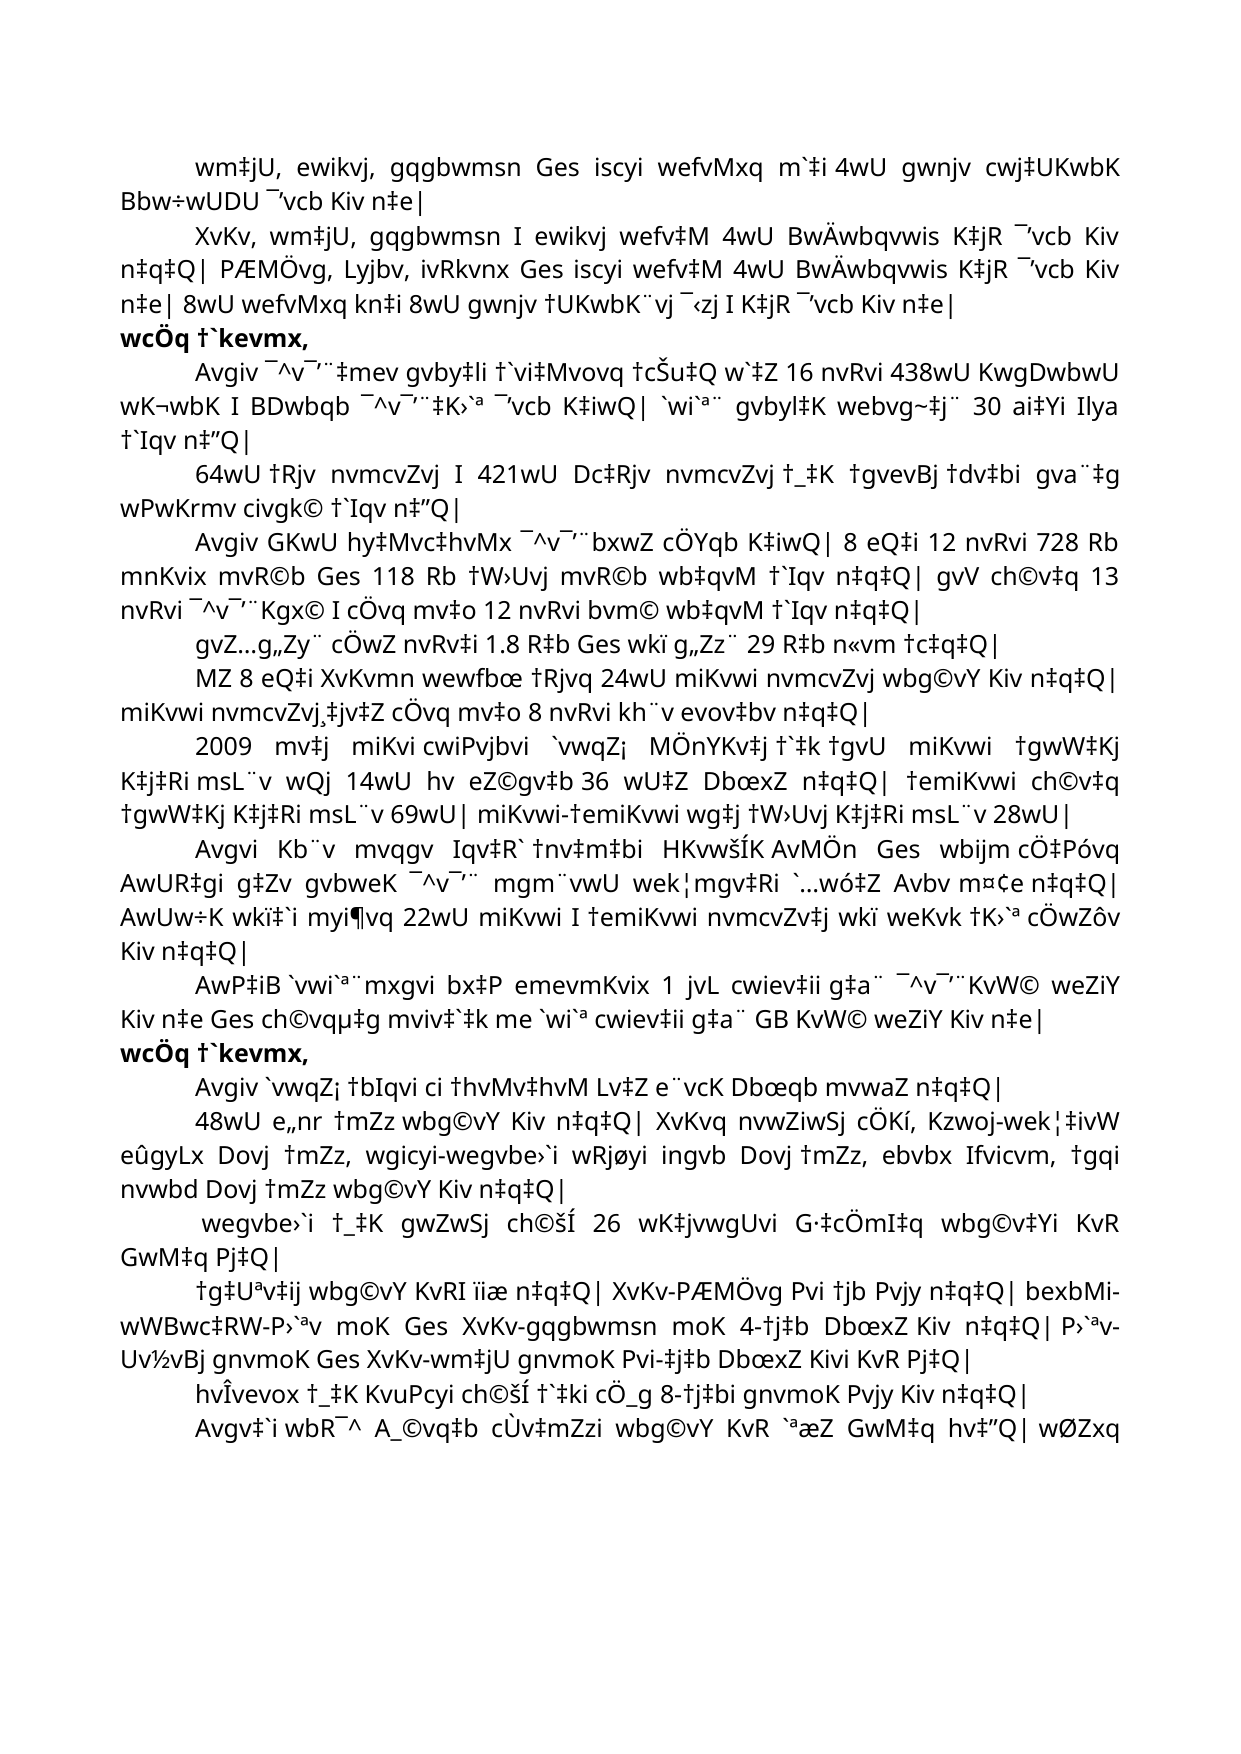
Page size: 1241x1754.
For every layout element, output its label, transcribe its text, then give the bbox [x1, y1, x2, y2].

text AwP‡iB `vwi`ª¨mxgvi bx‡P emevmKvix 1 jvL cwiev‡ii g‡a¨ ¯^v¯’¨KvW© weZiY Kiv n‡e Ges ch©vqµ‡g mviv‡`‡k me `wi`ª cwiev‡ii g‡a¨ GB KvW© weZiY Kiv n‡e| [120, 967, 1120, 1036]
text 48wU e„nr †mZz wbg©vY Kiv n‡q‡Q| XvKvq nvwZiwSj cÖKí, Kzwoj-wek¦‡ivW eûgyLx Dovj †mZz, wgicyi-wegvbe›`i wRjøyi ingvb Dovj †mZz, ebvbx Ifvicvm, †gqi nvwbd Dovj †mZz wbg©vY Kiv n‡q‡Q| [120, 1104, 1120, 1206]
text XvKv, wm‡jU, gqgbwmsn I ewikvj wefv‡M 4wU BwÄwbqvwis K‡jR ¯’vcb Kiv n‡q‡Q| PÆMÖvg, Lyjbv, ivRkvnx Ges iscyi wefv‡M 4wU BwÄwbqvwis K‡jR ¯’vcb Kiv n‡e| 8wU wefvMxq kn‡i 8wU gwnjv †UKwbK¨vj ¯‹zj I K‡jR ¯’vcb Kiv n‡e| [120, 218, 1120, 320]
text 64wU †Rjv nvmcvZvj I 421wU Dc‡Rjv nvmcvZvj †_‡K †gvevBj †dv‡bi gva¨‡g wPwKrmv civgk© †`Iqv n‡”Q| [120, 457, 1120, 525]
text Avgiv GKwU hy‡Mvc‡hvMx ¯^v¯’¨bxwZ cÖYqb K‡iwQ| 8 eQ‡i 12 nvRvi 728 Rb mnKvix mvR©b Ges 118 Rb †W›Uvj mvR©b wb‡qvM †`Iqv n‡q‡Q| gvV ch©v‡q 13 nvRvi ¯^v¯’¨Kgx© I cÖvq mv‡o 12 nvRvi bvm© wb‡qvM †`Iqv n‡q‡Q| [120, 525, 1120, 627]
text Avgiv ¯^v¯’¨‡mev gvby‡li †`vi‡Mvovq †cŠu‡Q w`‡Z 16 nvRvi 438wU KwgDwbwU wK¬wbK I BDwbqb ¯^v¯’¨‡K›`ª ¯’vcb K‡iwQ| `wi`ª¨ gvbyl‡K webvg~‡j¨ 30 ai‡Yi Ilya †`Iqv n‡”Q| [120, 354, 1120, 457]
text †g‡Uªv‡ij wbg©vY KvRI ïiæ n‡q‡Q| XvKv-PÆMÖvg Pvi †jb Pvjy n‡q‡Q| bexbMi-wWBwc‡RW-P›`ªv moK Ges XvKv-gqgbwmsn moK 4-†j‡b DbœxZ Kiv n‡q‡Q| P›`ªv-Uv½vBj gnvmoK Ges XvKv-wm‡jU gnvmoK Pvi-‡j‡b DbœxZ Kivi KvR Pj‡Q| [120, 1274, 1120, 1376]
text MZ 8 eQ‡i XvKvmn wewfbœ †Rjvq 24wU miKvwi nvmcvZvj wbg©vY Kiv n‡q‡Q| miKvwi nvmcvZvj¸‡jv‡Z cÖvq mv‡o 8 nvRvi kh¨v evov‡bv n‡q‡Q| [120, 661, 1120, 729]
text 2009 mv‡j miKvi cwiPvjbvi `vwqZ¡ MÖnYKv‡j †`‡k †gvU miKvwi †gwW‡Kj K‡j‡Ri msL¨v wQj 14wU hv eZ©gv‡b 36 wU‡Z DbœxZ n‡q‡Q| †emiKvwi ch©v‡q †gwW‡Kj K‡j‡Ri msL¨v 69wU| miKvwi-†emiKvwi wg‡j †W›Uvj K‡j‡Ri msL¨v 28wU| [120, 729, 1120, 831]
text Avgiv `vwqZ¡ †bIqvi ci †hvMv‡hvM Lv‡Z e¨vcK Dbœqb mvwaZ n‡q‡Q| [120, 1070, 1120, 1104]
text wcÖq †`kevmx, [120, 1036, 1120, 1070]
text wm‡jU, ewikvj, gqgbwmsn Ges iscyi wefvMxq m`‡i 4wU gwnjv cwj‡UKwbK Bbw÷wUDU ¯’vcb Kiv n‡e| [120, 150, 1120, 218]
text gvZ…g„Zy¨ cÖwZ nvRv‡i 1.8 R‡b Ges wkï g„Zz¨ 29 R‡b n«vm †c‡q‡Q| [120, 627, 1120, 661]
text Avgvi Kb¨v mvqgv Iqv‡R` †nv‡m‡bi HKvwšÍK AvMÖn Ges wbijm cÖ‡Póvq AwUR‡gi g‡Zv gvbweK ¯^v¯’¨ mgm¨vwU wek¦mgv‡Ri `…wó‡Z Avbv m¤¢e n‡q‡Q| AwUw÷K wkï‡`i myi¶vq 22wU miKvwi I †emiKvwi nvmcvZv‡j wkï weKvk †K›`ª cÖwZôv Kiv n‡q‡Q| [120, 831, 1120, 967]
text wcÖq †`kevmx, [120, 320, 1120, 354]
text wegvbe›`i †_‡K gwZwSj ch©šÍ 26 wK‡jvwgUvi G·‡cÖmI‡q wbg©v‡Yi KvR GwM‡q Pj‡Q| [120, 1206, 1120, 1274]
text hvÎvevox †_‡K KvuPcyi ch©šÍ †`‡ki cÖ_g 8-†j‡bi gnvmoK Pvjy Kiv n‡q‡Q| [120, 1376, 1120, 1410]
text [120, 1410, 1120, 1444]
